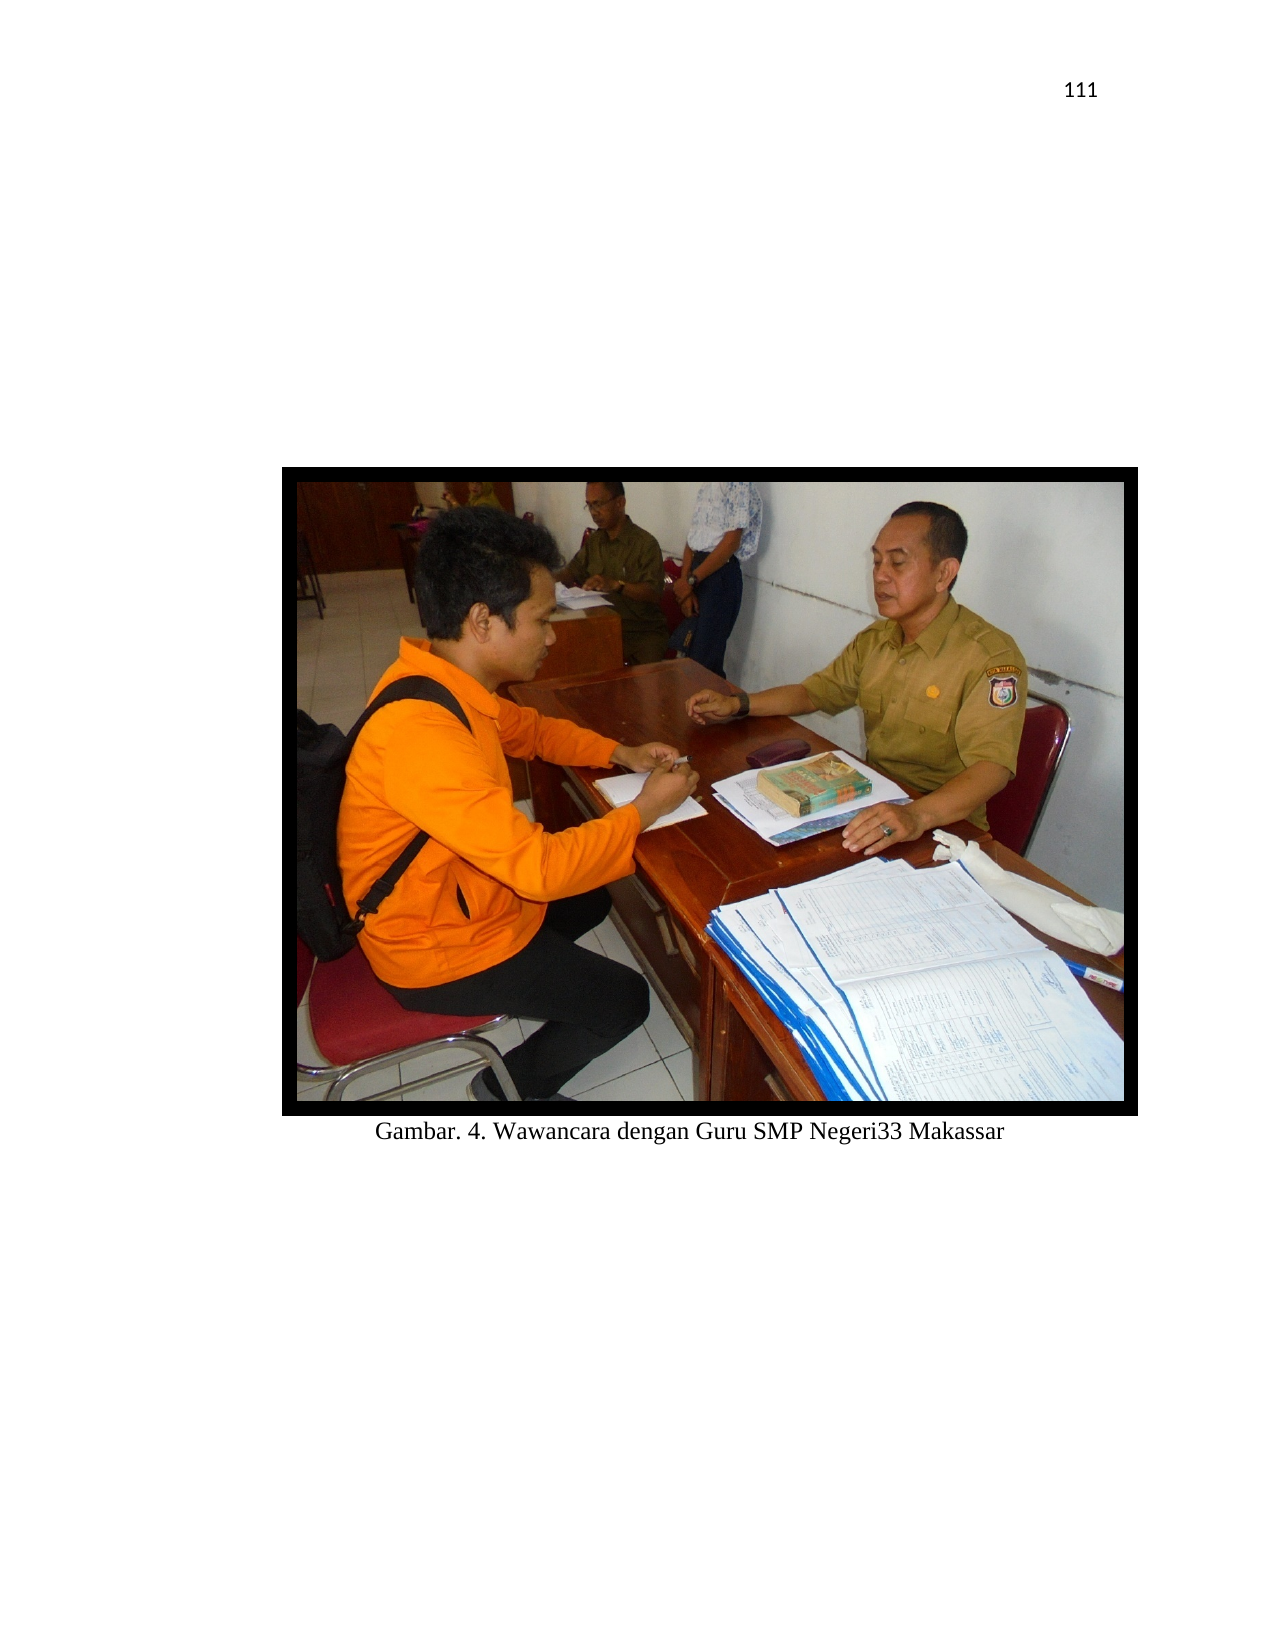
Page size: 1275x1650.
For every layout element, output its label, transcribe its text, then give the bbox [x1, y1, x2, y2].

picture [297, 482, 1124, 1101]
text Gambar. 4. Wawancara dengan Guru SMP Negeri33 Makassar [236, 1116, 1098, 1145]
